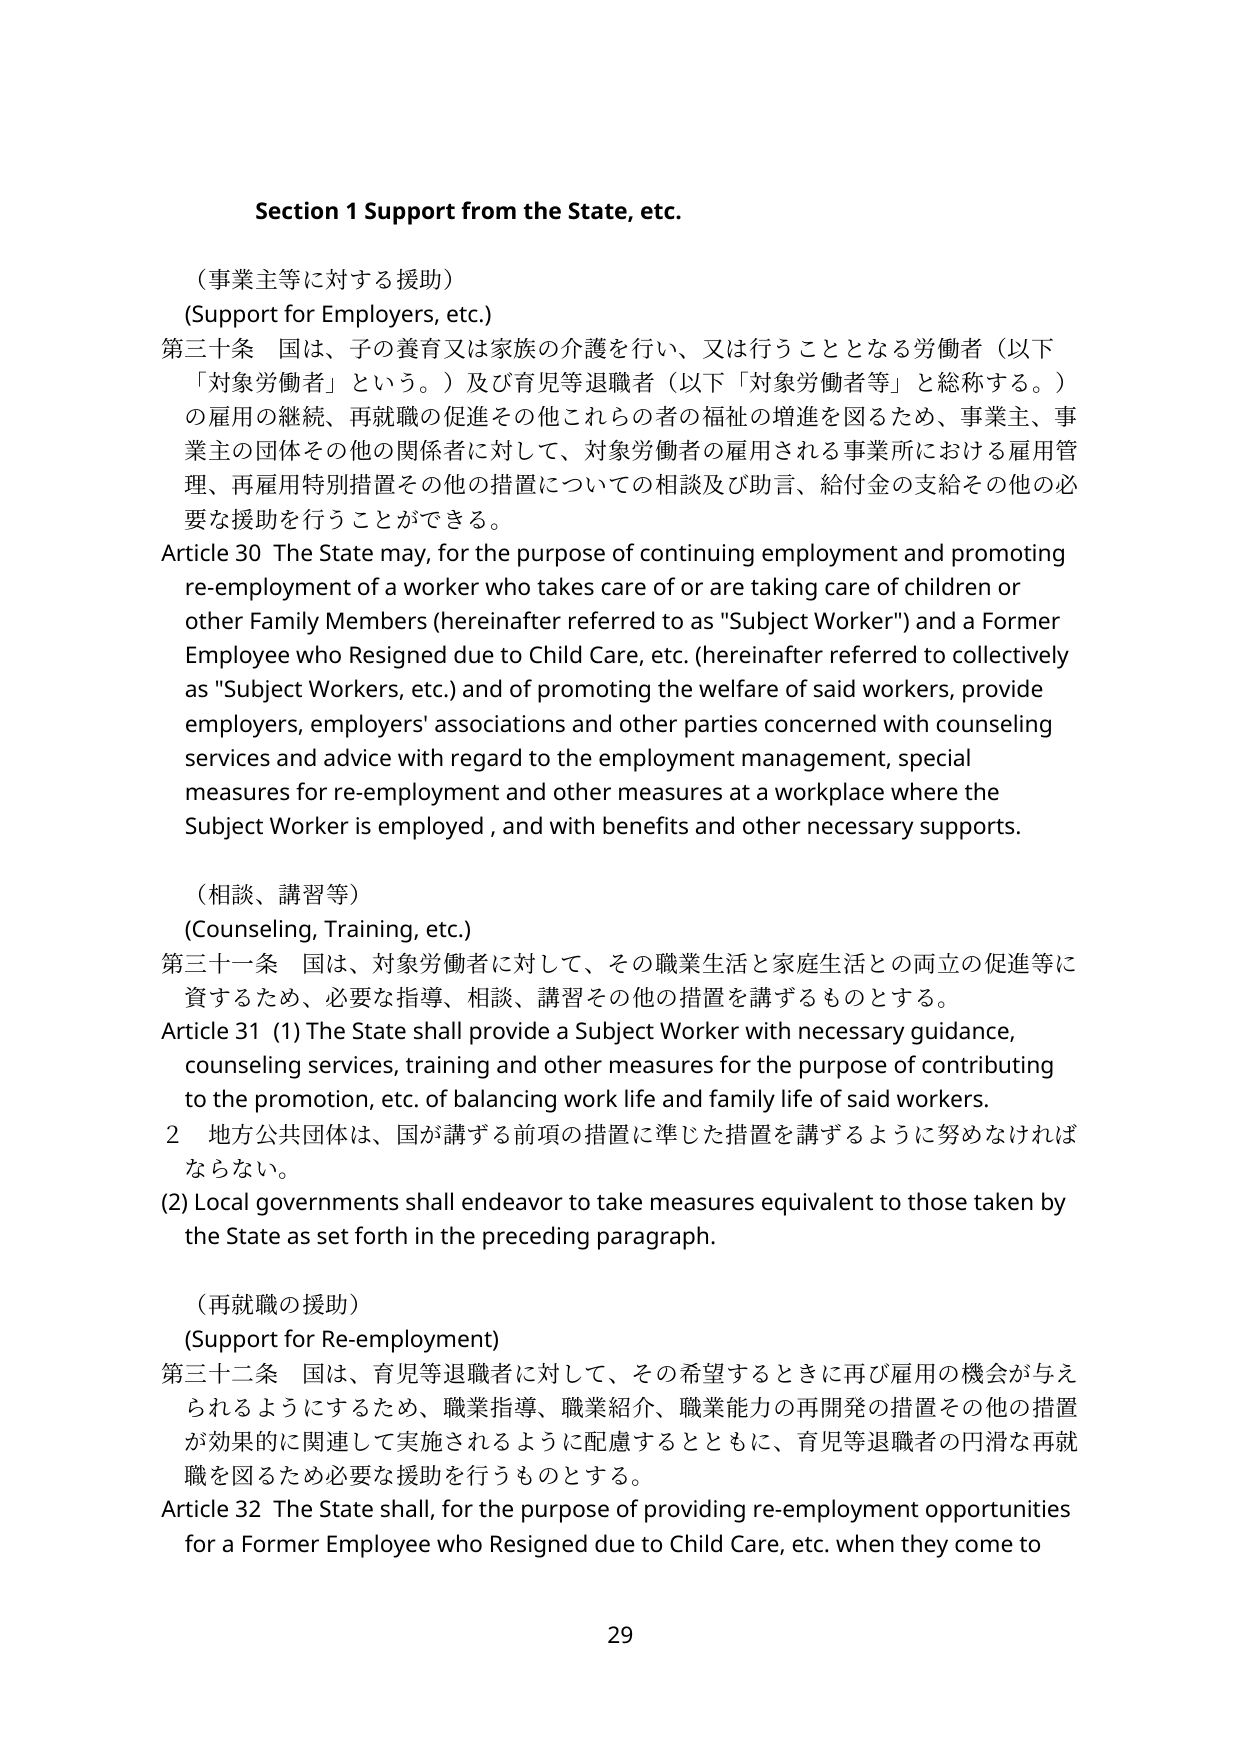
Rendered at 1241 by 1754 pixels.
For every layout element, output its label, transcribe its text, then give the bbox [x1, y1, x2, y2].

text 第三十二条 国は、育児等退職者に対して、その希望するときに再び雇用の機会が与えられるようにするため、職業指導、職業紹介、職業能力の再開発の措置その他の措置が効果的に関連して実施されるように配慮するとともに、育児等退職者の円滑な再就職を図るため必要な援助を行うものとする。 [161, 1355, 1079, 1492]
text （事業主等に対する援助） [184, 262, 1079, 296]
text (2) Local governments shall endeavor to take measures equivalent to those taken by the State as set forth in the preceding paragraph. [161, 1184, 1079, 1253]
text ２ 地方公共団体は、国が講ずる前項の措置に準じた措置を講ずるように努めなければならない。 [161, 1116, 1079, 1184]
text （相談、講習等） [184, 877, 1079, 911]
text Section 1 Support from the State, etc. [253, 194, 1079, 228]
text 第三十一条 国は、対象労働者に対して、その職業生活と家庭生活との両立の促進等に資するため、必要な指導、相談、講習その他の措置を講ずるものとする。 [161, 945, 1079, 1014]
text Article 31 (1) The State shall provide a Subject Worker with necessary guidance, counseling services, training and other measures for the purpose of contributing to the promotion, etc. of balancing work life and family life of said workers. [161, 1014, 1079, 1116]
text (Support for Re-employment) [184, 1321, 1079, 1355]
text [161, 1492, 1079, 1560]
text (Support for Employers, etc.) [184, 296, 1079, 330]
text (Counseling, Training, etc.) [184, 911, 1079, 945]
text （再就職の援助） [184, 1287, 1079, 1321]
text Article 30 The State may, for the purpose of continuing employment and promoting re-employment of a worker who takes care of or are taking care of children or other Family Members (hereinafter referred to as "Subject Worker") and a Former Employee who Resigned due to Child Care, etc. (hereinafter referred to collectively as "Subject Workers, etc.) and of promoting the welfare of said workers, provide employers, employers' associations and other parties concerned with counseling services and advice with regard to the employment management, special measures for re-employment and other measures at a workplace where the Subject Worker is employed , and with benefits and other necessary supports. [161, 535, 1079, 843]
text 第三十条 国は、子の養育又は家族の介護を行い、又は行うこととなる労働者（以下「対象労働者」という。）及び育児等退職者（以下「対象労働者等」と総称する。）の雇用の継続、再就職の促進その他これらの者の福祉の増進を図るため、事業主、事業主の団体その他の関係者に対して、対象労働者の雇用される事業所における雇用管理、再雇用特別措置その他の措置についての相談及び助言、給付金の支給その他の必要な援助を行うことができる。 [161, 330, 1079, 535]
